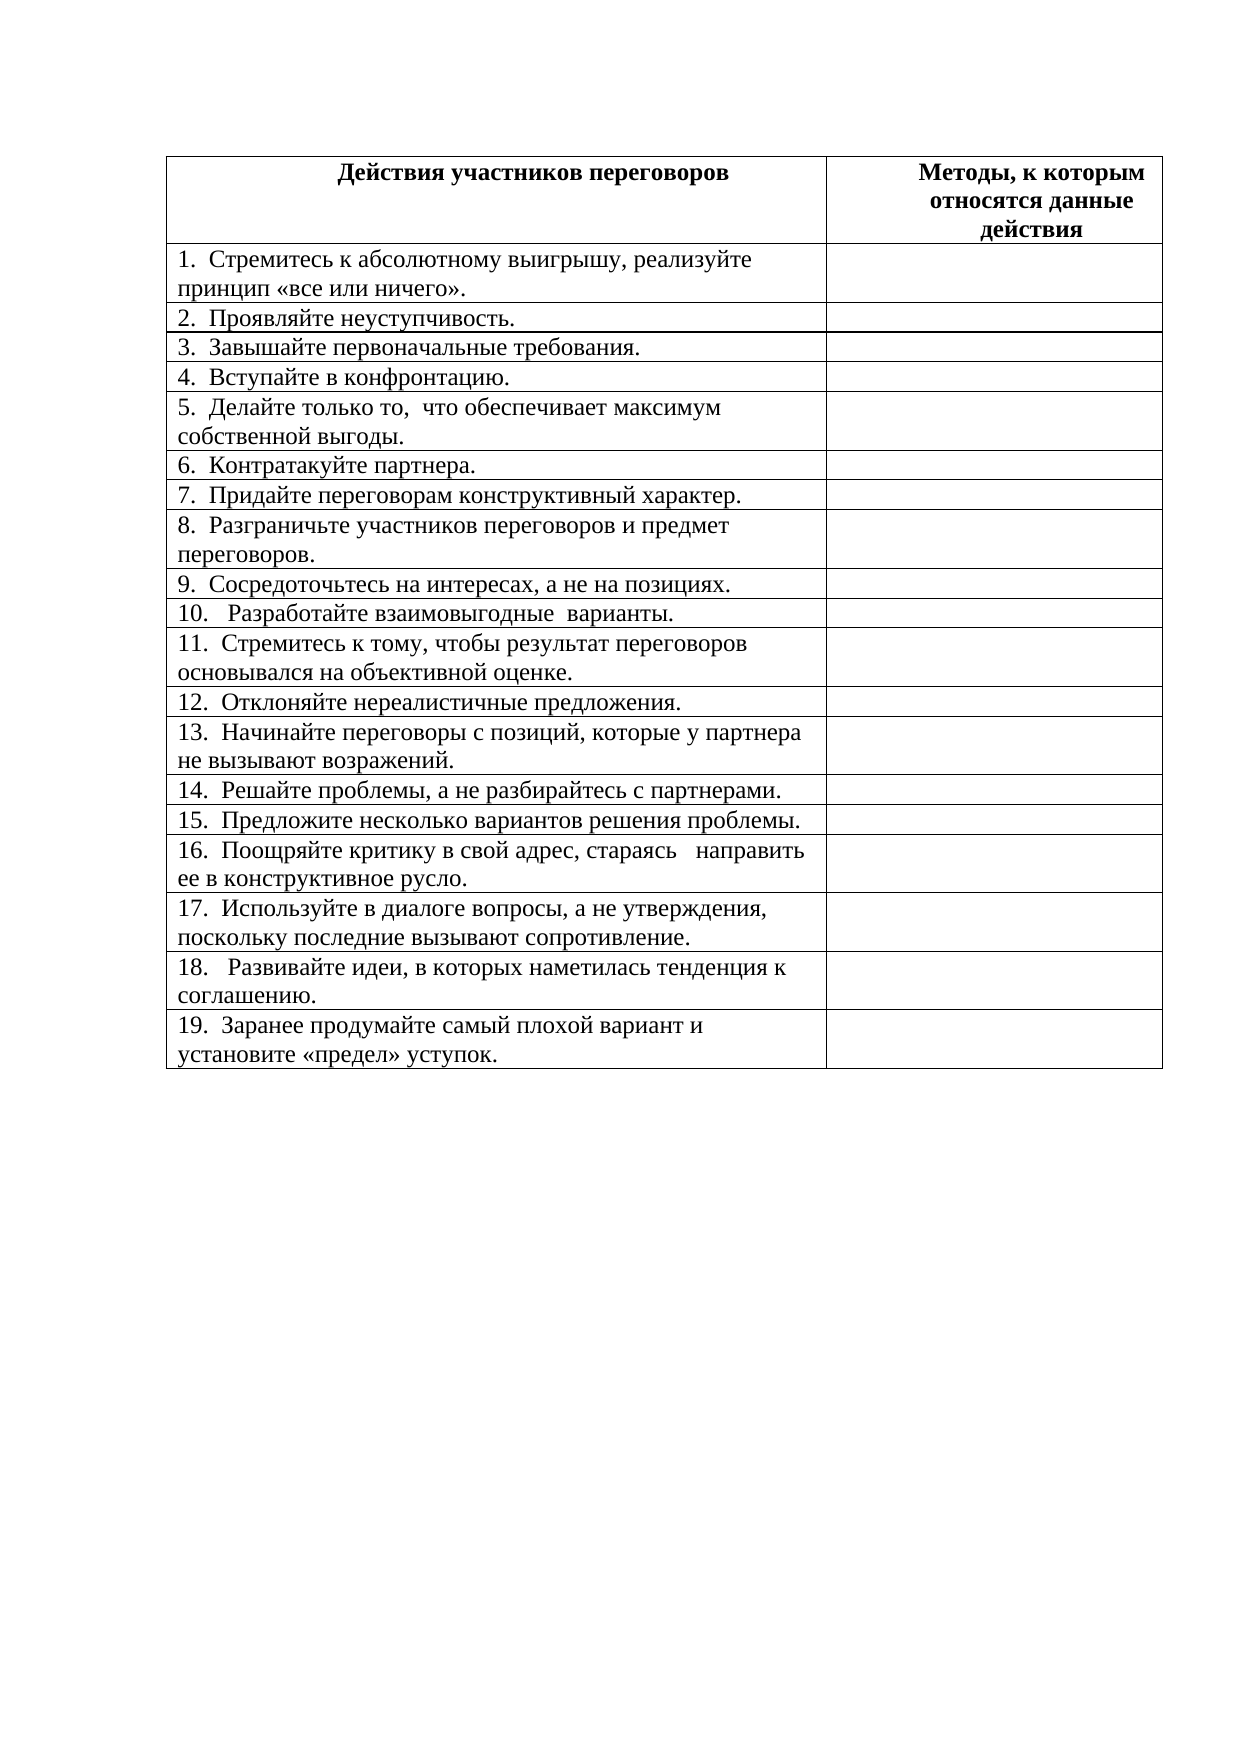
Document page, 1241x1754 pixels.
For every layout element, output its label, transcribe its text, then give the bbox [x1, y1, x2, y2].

table_cell 18. Развивайте идеи, в которых наметилась тенденция к соглашению. [167, 952, 826, 1009]
table_cell 8. Разграничьте участников переговоров и предмет переговоров. [167, 510, 826, 568]
table_cell 5. Делайте только то, что обеспечивает максимум собственной выгоды. [167, 392, 826, 449]
table_cell 15. Предложите несколько вариантов решения проблемы. [167, 805, 826, 834]
table_cell 16. Поощряйте критику в свой адрес, стараясь направить ее в конструктивное русло. [167, 835, 826, 892]
table_cell [827, 835, 1162, 892]
table_cell [827, 480, 1162, 509]
table_cell 6. Контратакуйте партнера. [167, 451, 826, 479]
table_cell 3. Завышайте первоначальные требования. [167, 333, 826, 361]
table_cell 2. Проявляйте неуступчивость. [167, 303, 826, 331]
table_cell [827, 805, 1162, 834]
table_cell [827, 303, 1162, 331]
table_cell [827, 687, 1162, 716]
table_cell [827, 333, 1162, 361]
table_cell [827, 569, 1162, 597]
table_cell [827, 952, 1162, 1009]
table_cell 19. Заранее продумайте самый плохой вариант и установите «предел» уступок. [167, 1010, 826, 1068]
table_cell [827, 244, 1162, 302]
table_cell 7. Придайте переговорам конструктивный характер. [167, 480, 826, 509]
table_cell 12. Отклоняйте нереалистичные предложения. [167, 687, 826, 716]
table_cell 1. Стремитесь к абсолютному выигрышу, реализуйте принцип «все или ничего». [167, 244, 826, 302]
table_cell 4. Вступайте в конфронтацию. [167, 362, 826, 391]
table_cell [827, 510, 1162, 568]
table_header Методы, к которым относятся данные действия [827, 157, 1162, 243]
table_cell [827, 362, 1162, 391]
table_cell 10. Разработайте взаимовыгодные варианты. [167, 599, 826, 627]
table_cell [827, 451, 1162, 479]
table_cell [827, 1010, 1162, 1068]
table_cell 9. Сосредоточьтесь на интересах, а не на позициях. [167, 569, 826, 597]
table_cell [827, 717, 1162, 774]
table_cell [827, 392, 1162, 449]
table_cell 14. Решайте проблемы, а не разбирайтесь с партнерами. [167, 775, 826, 804]
table_cell 13. Начинайте переговоры с позиций, которые у партнера не вызывают возражений. [167, 717, 826, 774]
table_cell [827, 599, 1162, 627]
table_cell 17. Используйте в диалоге вопросы, а не утверждения, поскольку последние вызывают сопротивление. [167, 893, 826, 951]
table_cell [827, 628, 1162, 686]
table_cell 11. Стремитесь к тому, чтобы результат переговоров основывался на объективной оценке. [167, 628, 826, 686]
table_cell [827, 893, 1162, 951]
table_header Действия участников переговоров [167, 157, 826, 243]
table_cell [827, 775, 1162, 804]
